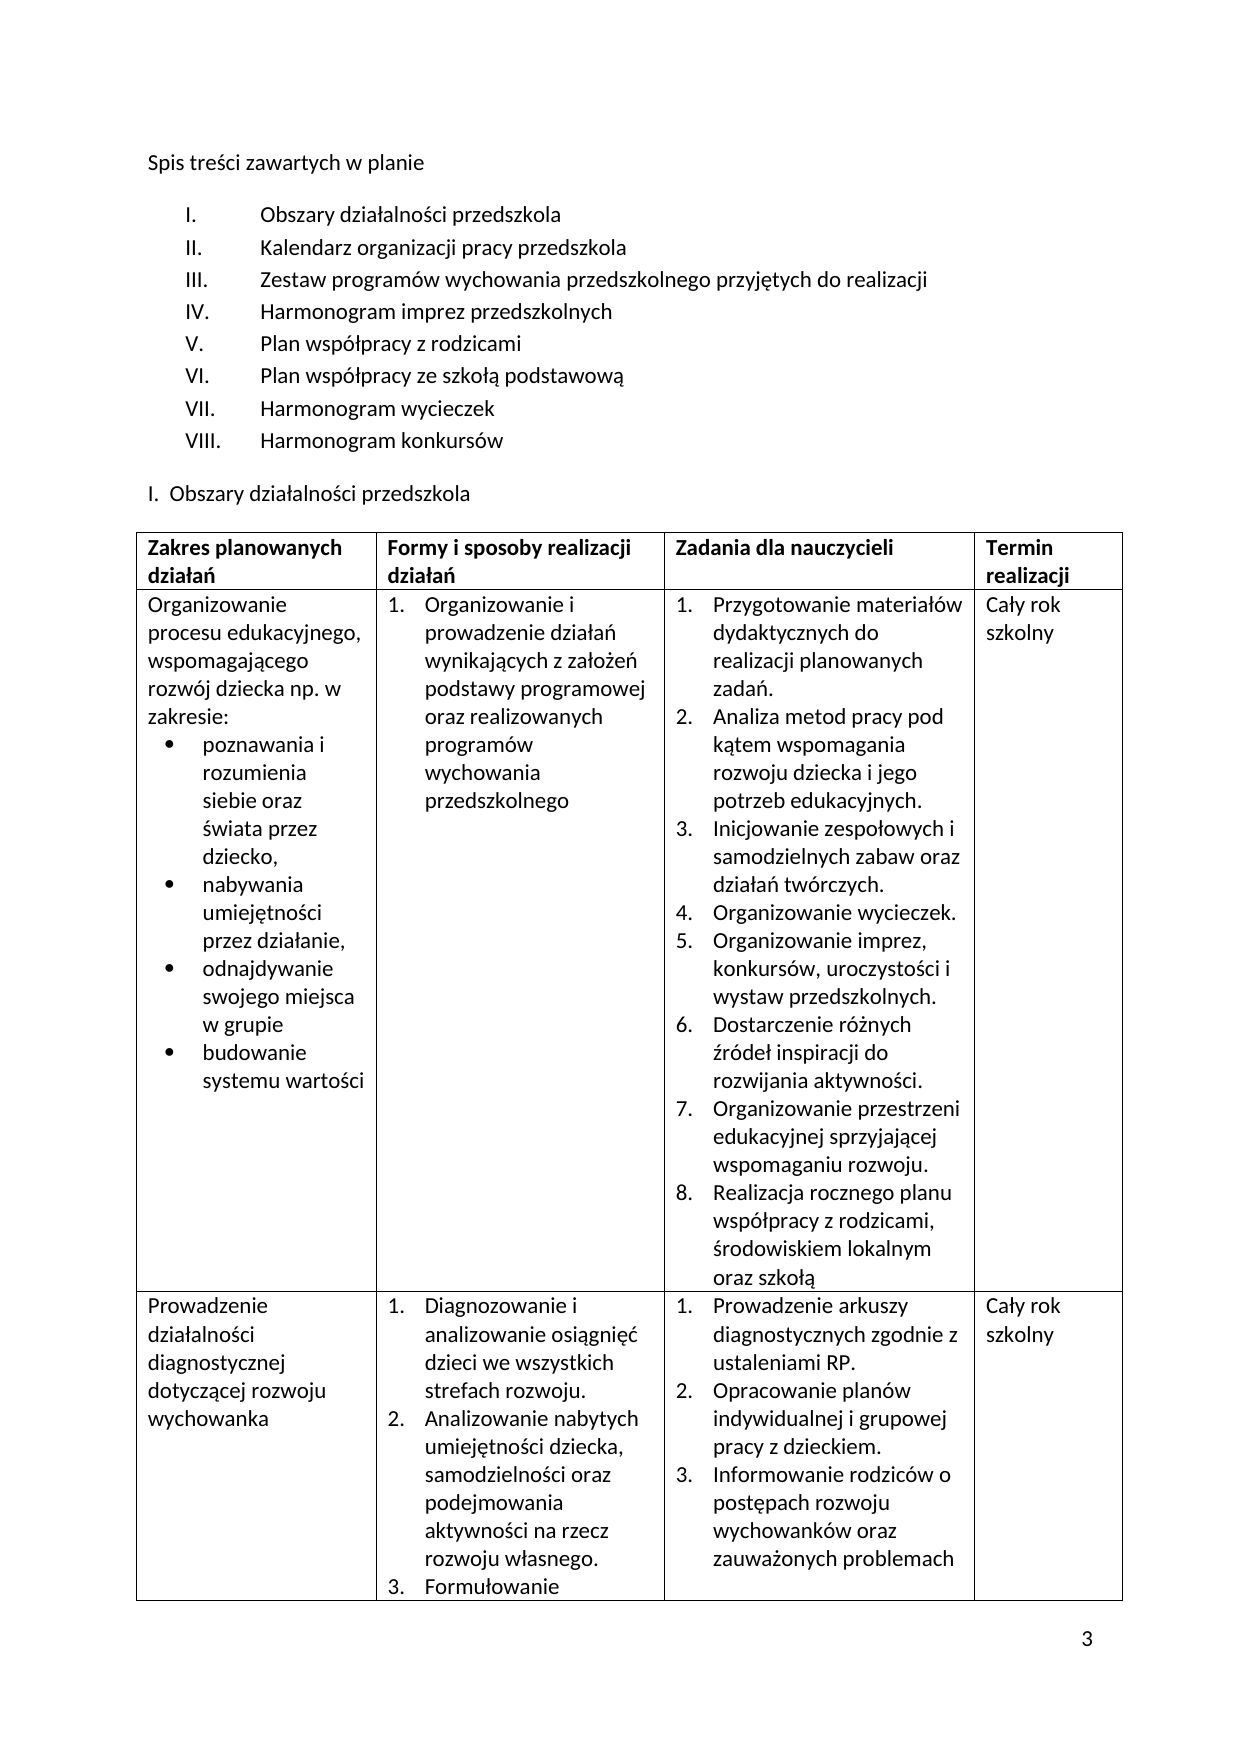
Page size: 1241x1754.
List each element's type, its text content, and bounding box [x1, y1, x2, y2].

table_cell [377, 1292, 664, 1600]
table_header Zakres planowanych działań [137, 533, 376, 589]
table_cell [137, 1292, 376, 1600]
list Plan współpracy z rodzicami [185, 329, 1093, 357]
table_cell Przygotowanie materiałów dydaktycznych do realizacji planowanych zadań. Analiza metod pracy pod kątem wspomagania rozwoju dziecka i jego potrzeb edukacyjnych. Inicjowanie zespołowych i samodzielnych zabaw oraz działań twórczych. Organizowanie wycieczek. Organizowanie imprez, konkursów, uroczystości i wystaw przedszkolnych. Dostarczenie różnych źródeł inspiracji do rozwijania aktywności. Organizowanie przestrzeni edukacyjnej sprzyjającej wspomaganiu rozwoju. Realizacja rocznego planu współpracy z rodzicami, środowiskiem lokalnym oraz szkołą [665, 590, 974, 1291]
list Harmonogram imprez przedszkolnych [185, 297, 1093, 325]
list Plan współpracy ze szkołą podstawową [185, 362, 1093, 389]
table_cell Organizowanie i prowadzenie działań wynikających z założeń podstawy programowej oraz realizowanych programów wychowania przedszkolnego [377, 590, 664, 1291]
table_header Zadania dla nauczycieli [665, 533, 974, 589]
list Obszary działalności przedszkola [185, 201, 1093, 229]
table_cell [665, 1292, 974, 1600]
table_header Formy i sposoby realizacji działań [377, 533, 664, 589]
text Spis treści zawartych w planie [148, 148, 1093, 176]
table_cell Organizowanie procesu edukacyjnego, wspomagającego rozwój dziecka np. w zakresie: poznawania i rozumienia siebie oraz świata przez dziecko, nabywania umiejętności przez działanie, odnajdywanie swojego miejsca w grupie budowanie systemu wartości [137, 590, 376, 1291]
text I. Obszary działalności przedszkola [148, 479, 1093, 507]
list Harmonogram wycieczek [185, 394, 1093, 422]
list Kalendarz organizacji pracy przedszkola [185, 233, 1093, 261]
table_cell Cały rok szkolny [975, 590, 1122, 1291]
list Zestaw programów wychowania przedszkolnego przyjętych do realizacji [185, 265, 1093, 293]
table_header Termin realizacji [975, 533, 1122, 589]
table_cell Cały rok szkolny [975, 1292, 1122, 1600]
list Harmonogram konkursów [185, 426, 1093, 454]
